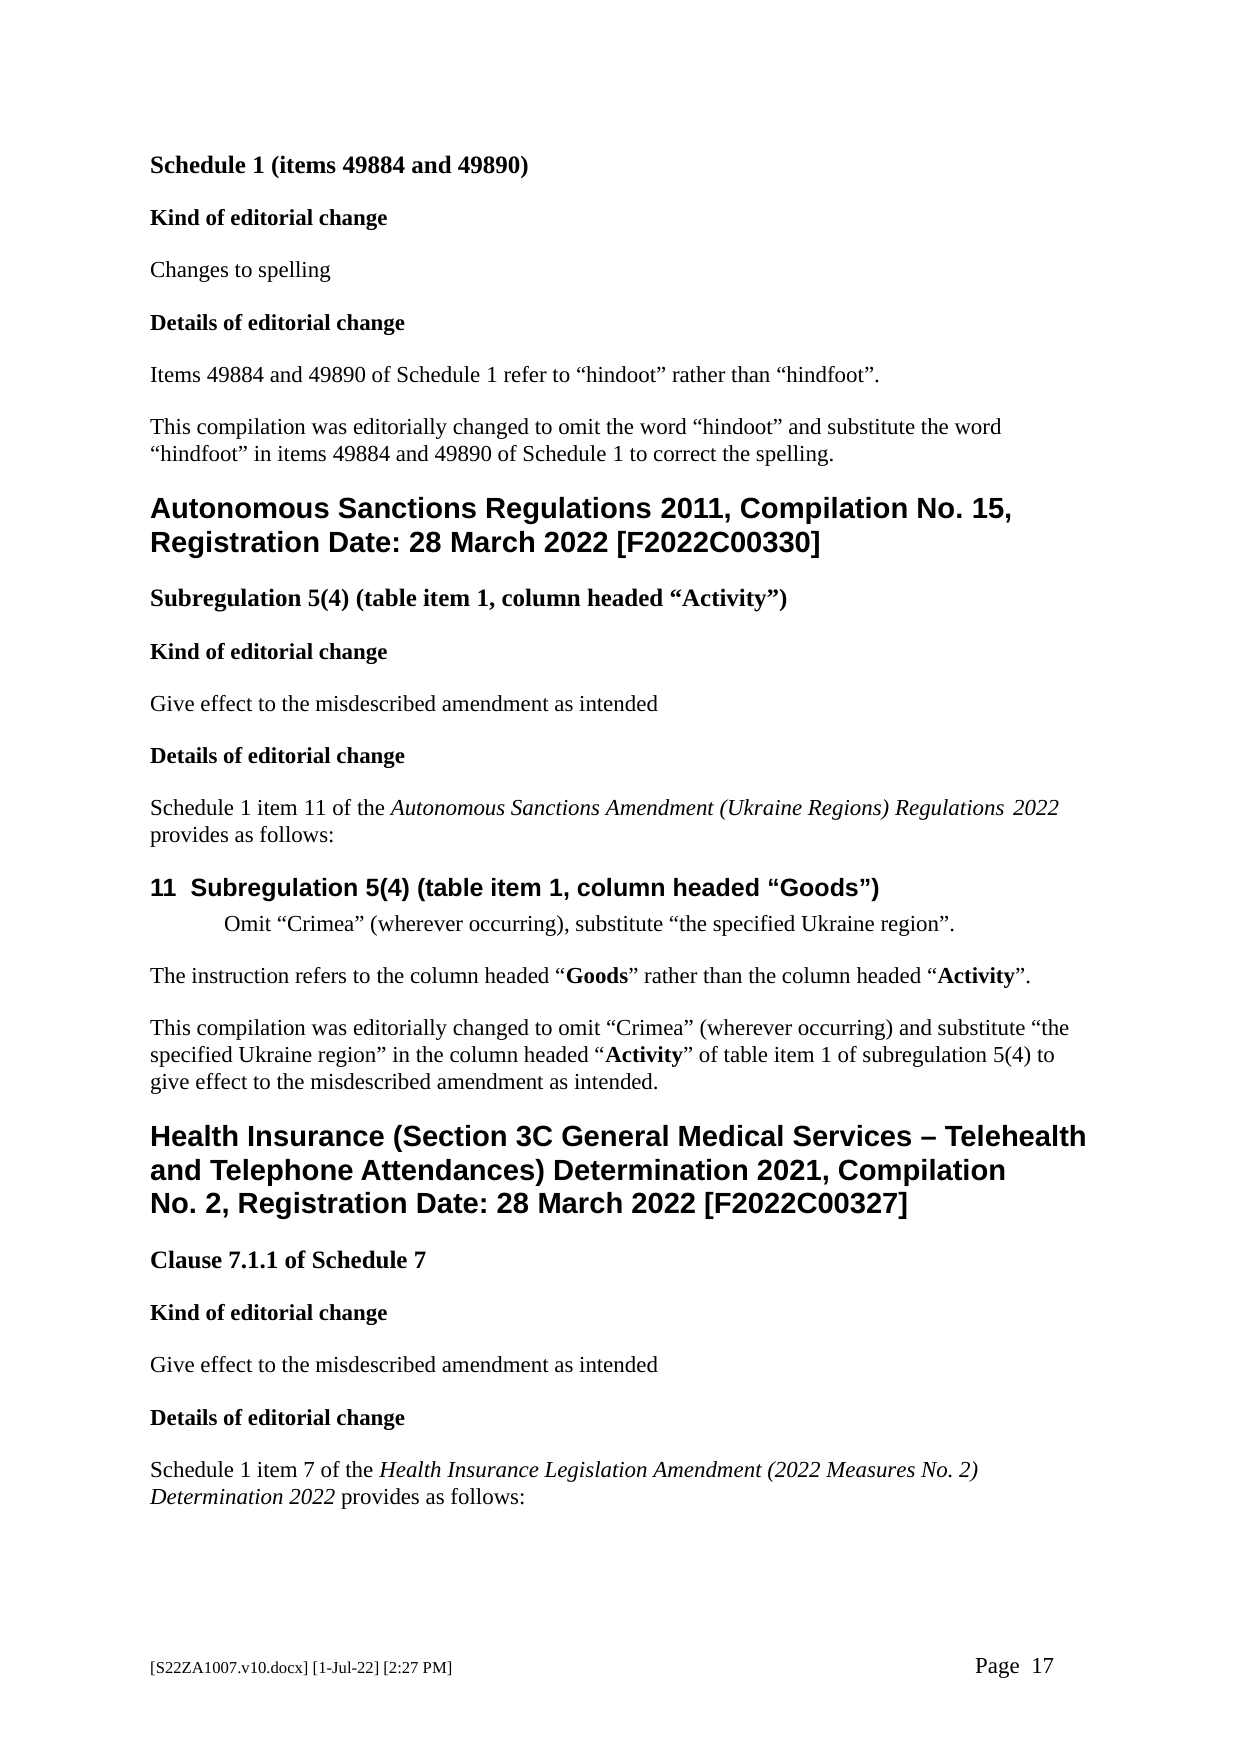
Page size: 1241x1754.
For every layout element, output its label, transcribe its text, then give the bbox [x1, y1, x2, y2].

text Schedule 1 item 11 of the Autonomous Sanctions Amendment (Ukraine Regions) Regulations 2022 provides as follows: [150, 793, 1090, 847]
text Clause 7.1.1 of Schedule 7 [150, 1245, 1090, 1274]
text Schedule 1 (items 49884 and 49890) [150, 150, 1090, 179]
text Details of editorial change [150, 741, 1090, 768]
text Details of editorial change [150, 1403, 1090, 1430]
text Details of editorial change [150, 308, 1090, 335]
text Changes to spelling [150, 256, 1090, 283]
text Schedule 1 item 7 of the Health Insurance Legislation Amendment (2022 Measures No. 2) Determination 2022 provides as follows: [150, 1455, 1090, 1509]
text Items 49884 and 49890 of Schedule 1 refer to “hindoot” rather than “hindfoot”. [150, 360, 1090, 387]
text This compilation was editorially changed to omit the word “hindoot” and substitute the word “hindfoot” in items 49884 and 49890 of Schedule 1 to correct the spelling. [150, 412, 1090, 466]
text This compilation was editorially changed to omit “Crimea” (wherever occurring) and substitute “the specified Ukraine region” in the column headed “Activity” of table item 1 of subregulation 5(4) to give effect to the misdescribed amendment as intended. [150, 1013, 1090, 1094]
text Kind of editorial change [150, 204, 1090, 231]
text Give effect to the misdescribed amendment as intended [150, 1351, 1090, 1378]
text Give effect to the misdescribed amendment as intended [150, 689, 1090, 716]
text Omit “Crimea” (wherever occurring), substitute “the specified Ukraine region”. [224, 909, 1090, 936]
text Health Insurance (Section 3C General Medical Services – Telehealth and Telephone Attendances) Determination 2021, Compilation No. 2, Registration Date: 28 March 2022 [F2022C00327] [150, 1119, 1090, 1220]
text Kind of editorial change [150, 1299, 1090, 1326]
text 11 Subregulation 5(4) (table item 1, column headed “Goods”) [150, 872, 1090, 901]
text The instruction refers to the column headed “Goods” rather than the column headed “Activity”. [150, 961, 1090, 988]
text Kind of editorial change [150, 637, 1090, 664]
text Subregulation 5(4) (table item 1, column headed “Activity”) [150, 583, 1090, 612]
text Autonomous Sanctions Regulations 2011, Compilation No. 15, Registration Date: 28 March 2022 [F2022C00330] [150, 491, 1090, 558]
